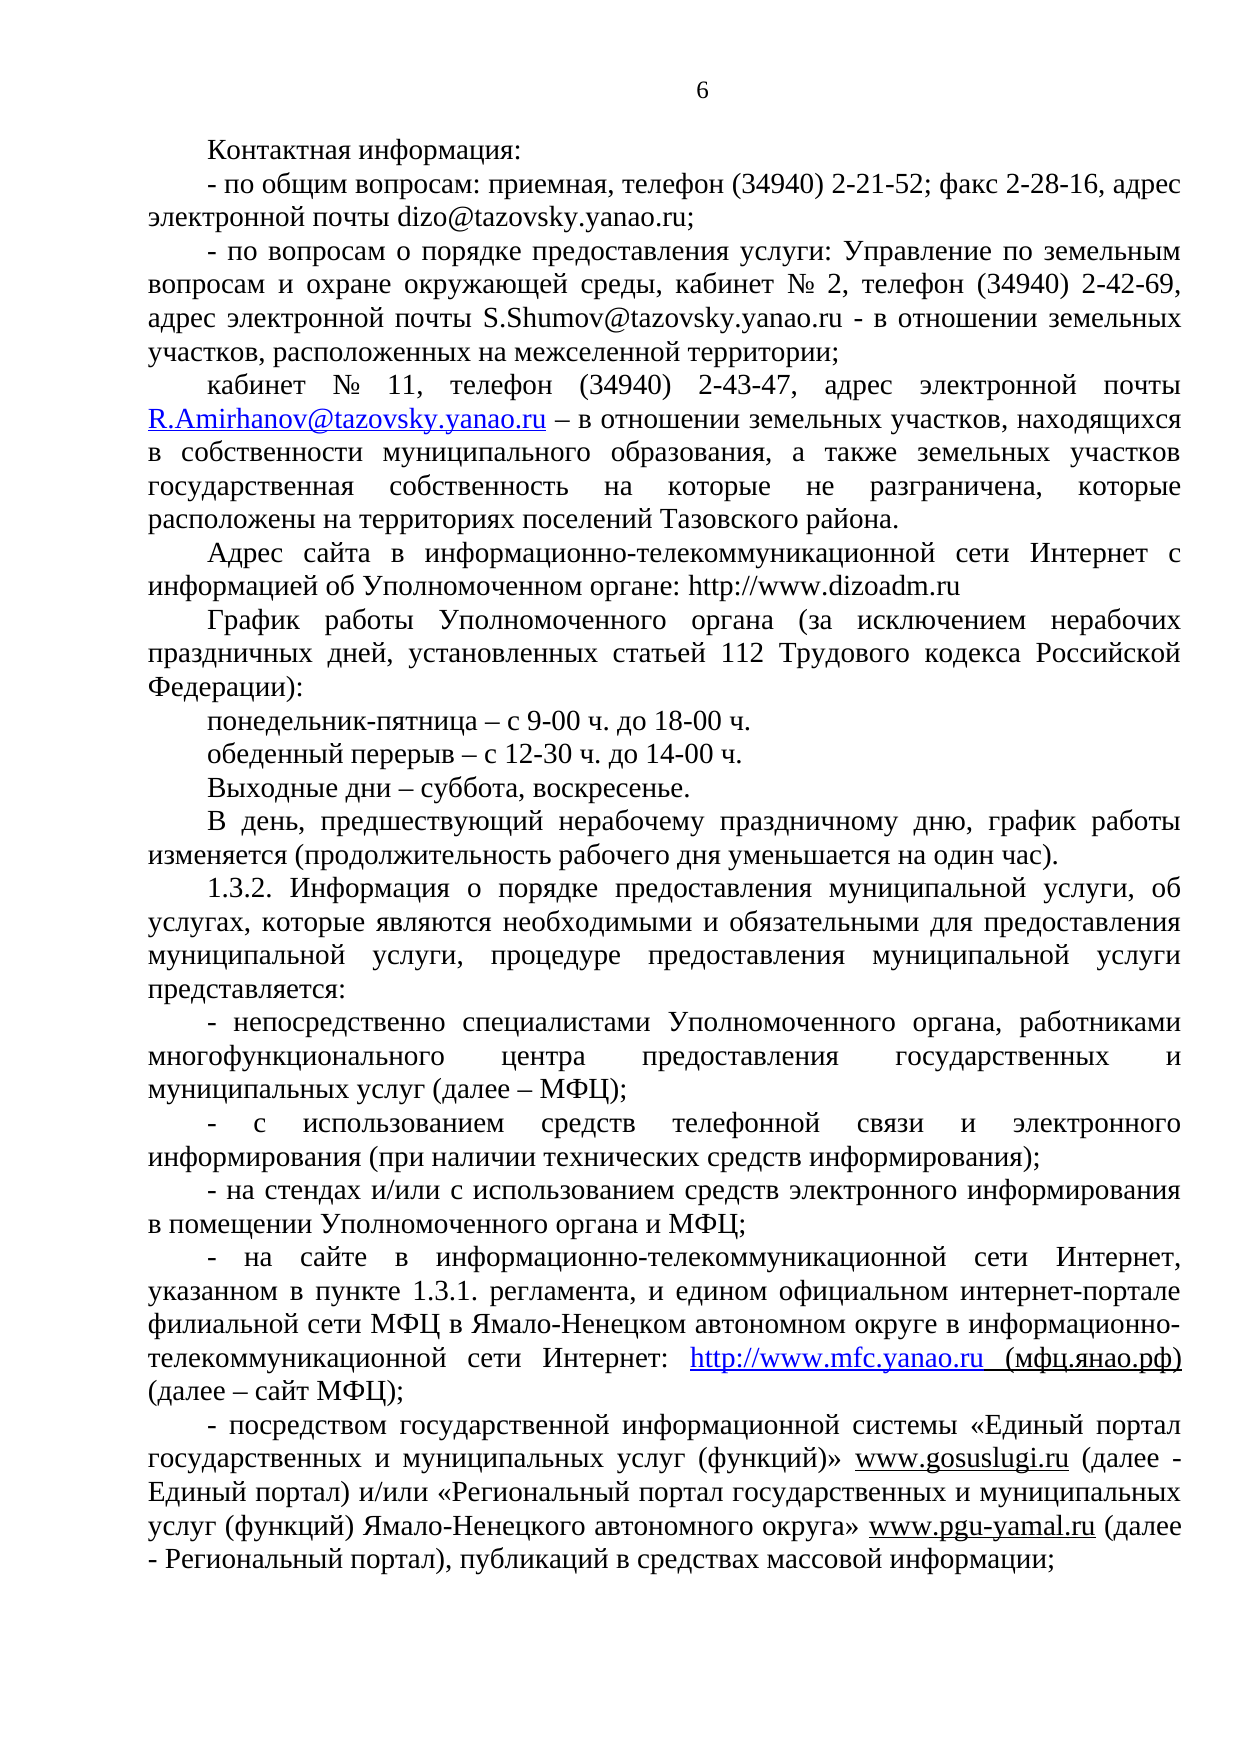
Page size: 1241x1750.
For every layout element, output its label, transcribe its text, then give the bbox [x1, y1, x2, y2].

text 1.3.2. Информация о порядке предоставления муниципальной услуги, об услугах, которые являются необходимыми и обязательными для предоставления муниципальной услуги, процедуре предоставления муниципальной услуги представляется: [148, 870, 1182, 1004]
text Выходные дни – суббота, воскресенье. [148, 770, 1182, 803]
text - на сайте в информационно-телекоммуникационной сети Интернет, указанном в пункте 1.3.1. регламента, и едином официальном интернет-портале филиальной сети МФЦ в Ямало-Ненецком автономном округе в информационно-телекоммуникационной сети Интернет: http://www.mfc.yanao.ru (мфц.янао.рф) (далее – сайт МФЦ); [148, 1239, 1182, 1407]
text - с использованием средств телефонной связи и электронного информирования (при наличии технических средств информирования); [148, 1105, 1182, 1172]
text обеденный перерыв – с 12-30 ч. до 14-00 ч. [148, 736, 1182, 770]
text - на стендах и/или с использованием средств электронного информирования в помещении Уполномоченного органа и МФЦ; [148, 1172, 1182, 1239]
text - непосредственно специалистами Уполномоченного органа, работниками многофункционального центра предоставления государственных и муниципальных услуг (далее – МФЦ); [148, 1004, 1182, 1105]
text Адрес сайта в информационно-телекоммуникационной сети Интернет с информацией об Уполномоченном органе: http://www.dizoadm.ru [148, 535, 1182, 602]
text Контактная информация: [148, 132, 1182, 166]
text - посредством государственной информационной системы «Единый портал государственных и муниципальных услуг (функций)» www.gosuslugi.ru (далее - Единый портал) и/или «Региональный портал государственных и муниципальных услуг (функций) Ямало-Ненецкого автономного округа» www.pgu-yamal.ru (далее - Региональный портал), публикаций в средствах массовой информации; [148, 1407, 1182, 1575]
text - по вопросам о порядке предоставления услуги: Управление по земельным вопросам и охране окружающей среды, кабинет № 2, телефон (34940) 2-42-69, адрес электронной почты S.Shumov@tazovsky.yanao.ru - в отношении земельных участков, расположенных на межселенной территории; [148, 233, 1182, 367]
text График работы Уполномоченного органа (за исключением нерабочих праздничных дней, установленных статьей 112 Трудового кодекса Российской Федерации): [148, 602, 1182, 703]
text - по общим вопросам: приемная, телефон (34940) 2-21-52; факс 2-28-16, адрес электронной почты dizo@tazovsky.yanao.ru; [148, 166, 1182, 233]
text кабинет № 11, телефон (34940) 2-43-47, адрес электронной почты R.Amirhanov@tazovsky.yanao.ru – в отношении земельных участков, находящихся в собственности муниципального образования, а также земельных участков государственная собственность на которые не разграничена, которые расположены на территориях поселений Тазовского района. [148, 367, 1182, 535]
text В день, предшествующий нерабочему праздничному дню, график работы изменяется (продолжительность рабочего дня уменьшается на один час). [148, 803, 1182, 870]
text понедельник-пятница – с 9-00 ч. до 18-00 ч. [148, 703, 1182, 736]
